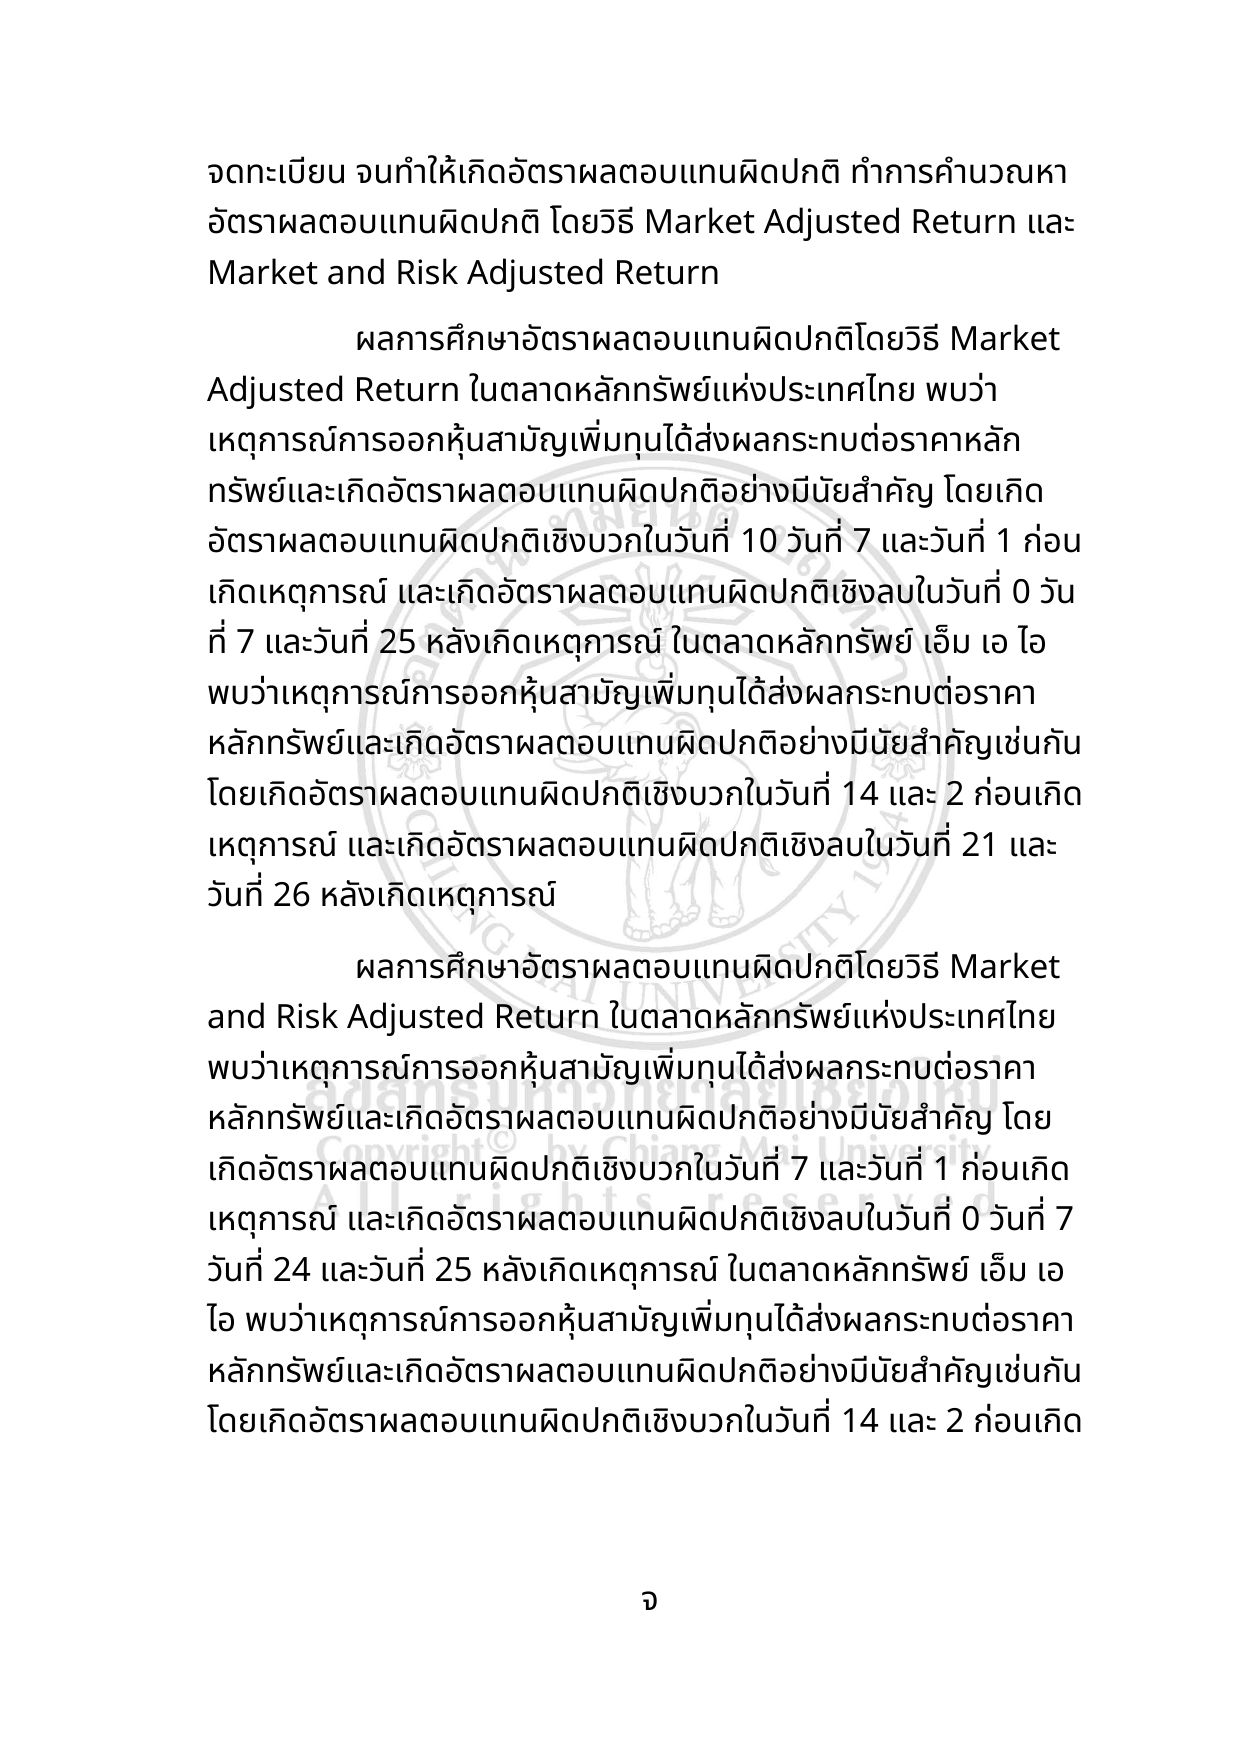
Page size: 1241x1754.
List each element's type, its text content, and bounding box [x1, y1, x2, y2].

text ผลการศึกษาอัตราผลตอบแทนผิดปกติโดยวิธี Market Adjusted Return ในตลาดหลักทรัพย์แห่งประเทศไทย พบว่าเหตุการณ์การออกหุ้นสามัญเพิ่มทุนได้ส่งผลกระทบต่อราคาหลักทรัพย์และเกิดอัตราผลตอบแทนผิดปกติอย่างมีนัยสำคัญ โดยเกิดอัตราผลตอบแทนผิดปกติเชิงบวกในวันที่ 10 วันที่ 7 และวันที่ 1 ก่อนเกิดเหตุการณ์ และเกิดอัตราผลตอบแทนผิดปกติเชิงลบในวันที่ 0 วันที่ 7 และวันที่ 25 หลังเกิดเหตุการณ์ ในตลาดหลักทรัพย์ เอ็ม เอ ไอ พบว่าเหตุการณ์การออกหุ้นสามัญเพิ่มทุนได้ส่งผลกระทบต่อราคาหลักทรัพย์และเกิดอัตราผลตอบแทนผิดปกติอย่างมีนัยสำคัญเช่นกัน โดยเกิดอัตราผลตอบแทนผิดปกติเชิงบวกในวันที่ 14 และ 2 ก่อนเกิดเหตุการณ์ และเกิดอัตราผลตอบแทนผิดปกติเชิงลบในวันที่ 21 และวันที่ 26 หลังเกิดเหตุการณ์ [207, 315, 1092, 922]
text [207, 148, 1092, 294]
picture [206, 221, 1093, 1474]
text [207, 942, 1092, 1448]
